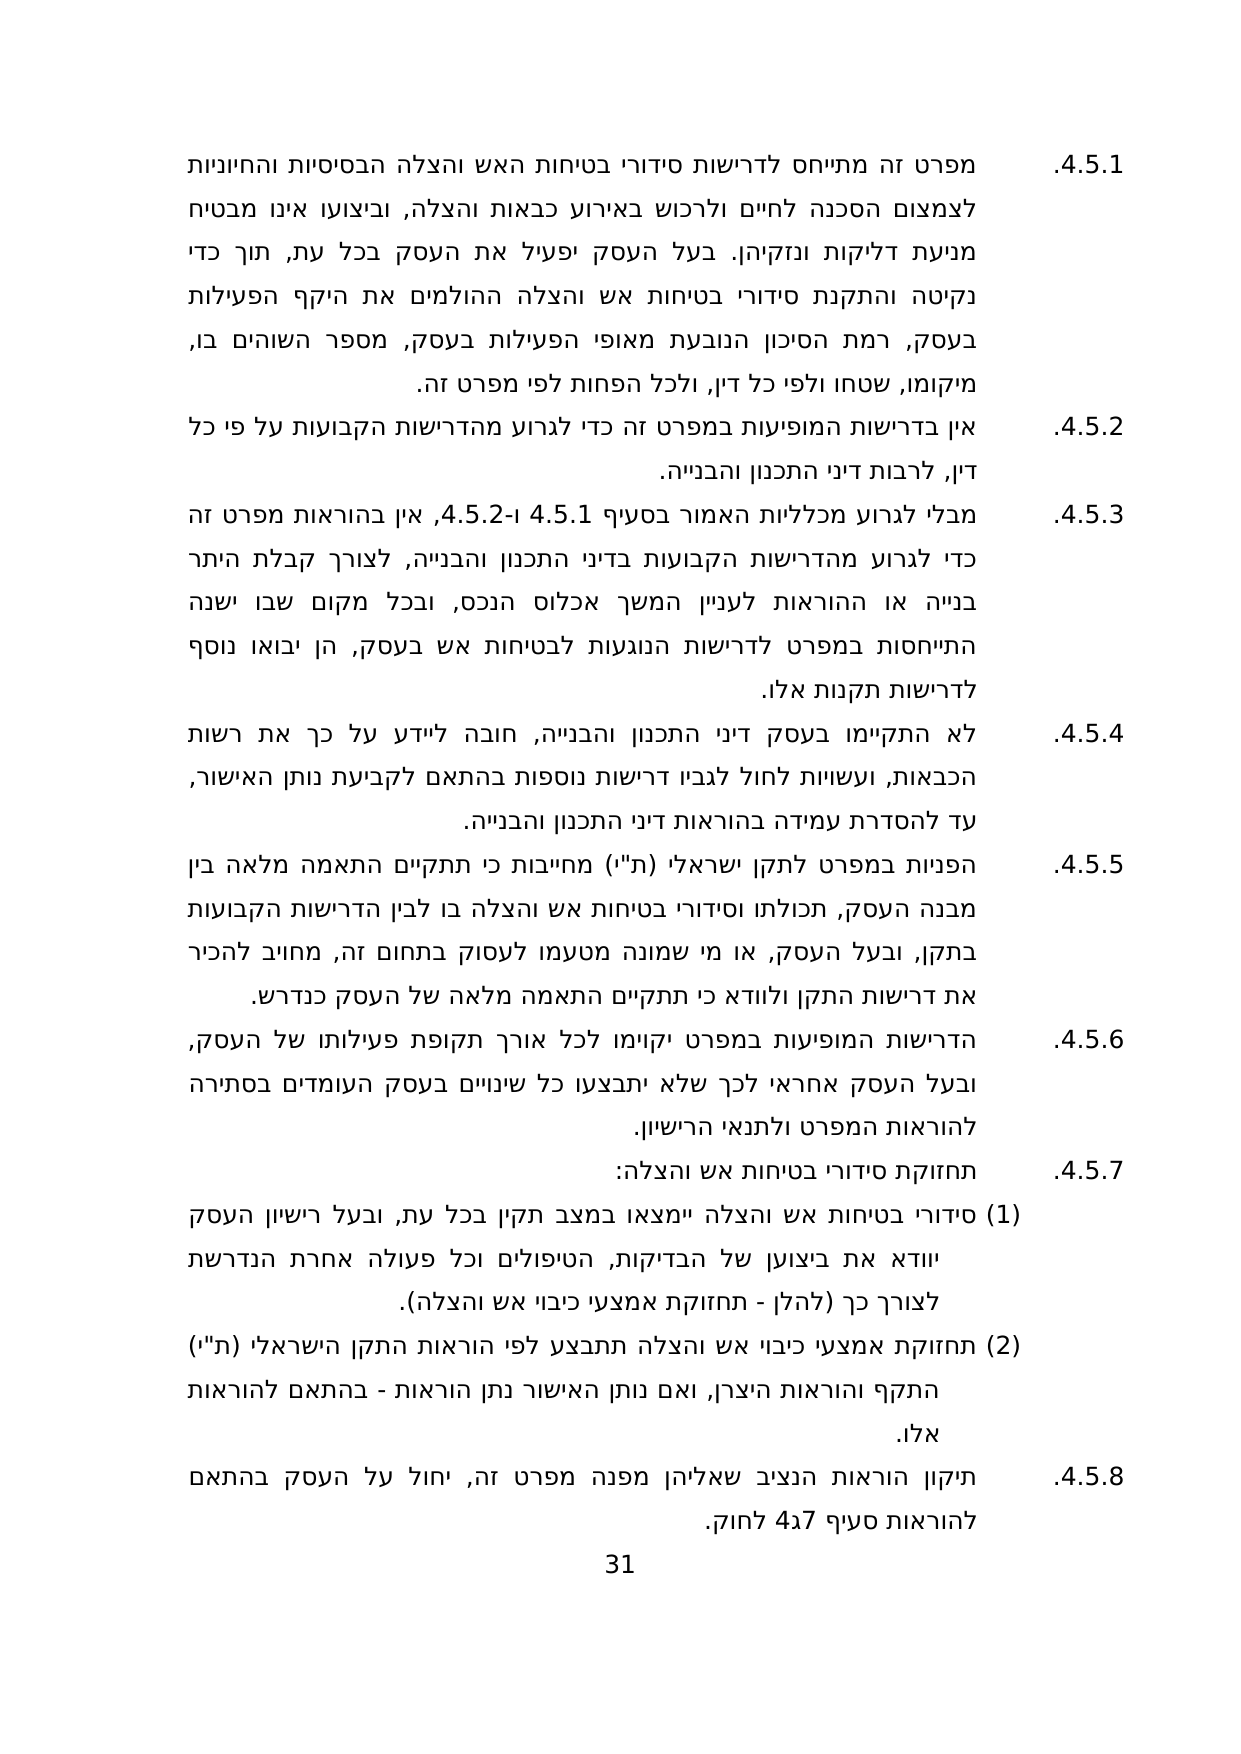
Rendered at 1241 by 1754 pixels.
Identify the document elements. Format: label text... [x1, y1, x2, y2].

list תחזוקת אמצעי כיבוי אש והצלה תתבצע לפי הוראות התקן הישראלי (ת"י) התקף והוראות היצרן, ואם נותן האישור נתן הוראות - בהתאם להוראות אלו. [187, 1331, 978, 1448]
list סידורי בטיחות אש והצלה יימצאו במצב תקין בכל עת, ובעל רישיון העסק יוודא את ביצוען של הבדיקות, הטיפולים וכל פעולה אחרת הנדרשת לצורך כך (להלן - תחזוקת אמצעי כיבוי אש והצלה). [187, 1200, 978, 1317]
list תיקון הוראות הנציב שאליהן מפנה מפרט זה, יחול על העסק בהתאם להוראות סעיף 7ג4 לחוק. [187, 1462, 1053, 1535]
list מבלי לגרוע מכלליות האמור בסעיף 4.5.1 ו-4.5.2, אין בהוראות מפרט זה כדי לגרוע מהדרישות הקבועות בדיני התכנון והבנייה, לצורך קבלת היתר בנייה או ההוראות לעניין המשך אכלוס הנכס, ובכל מקום שבו ישנה התייחסות במפרט לדרישות הנוגעות לבטיחות אש בעסק, הן יבואו נוסף לדרישות תקנות אלו. [187, 500, 1053, 704]
list תחזוקת סידורי בטיחות אש והצלה: [187, 1156, 1053, 1185]
list אין בדרישות המופיעות במפרט זה כדי לגרוע מהדרישות הקבועות על פי כל דין, לרבות דיני התכנון והבנייה. [187, 412, 1053, 485]
list הפניות במפרט לתקן ישראלי (ת"י) מחייבות כי תתקיים התאמה מלאה בין מבנה העסק, תכולתו וסידורי בטיחות אש והצלה בו לבין הדרישות הקבועות בתקן, ובעל העסק, או מי שמונה מטעמו לעסוק בתחום זה, מחויב להכיר את דרישות התקן ולוודא כי תתקיים התאמה מלאה של העסק כנדרש. [187, 850, 1053, 1010]
list הדרישות המופיעות במפרט יקוימו לכל אורך תקופת פעילותו של העסק, ובעל העסק אחראי לכך שלא יתבצעו כל שינויים בעסק העומדים בסתירה להוראות המפרט ולתנאי הרישיון. [187, 1025, 1053, 1142]
list מפרט זה מתייחס לדרישות סידורי בטיחות האש והצלה הבסיסיות והחיוניות לצמצום הסכנה לחיים ולרכוש באירוע כבאות והצלה, וביצועו אינו מבטיח מניעת דליקות ונזקיהן. בעל העסק יפעיל את העסק בכל עת, תוך כדי נקיטה והתקנת סידורי בטיחות אש והצלה ההולמים את היקף הפעילות בעסק, רמת הסיכון הנובעת מאופי הפעילות בעסק, מספר השוהים בו, מיקומו, שטחו ולפי כל דין, ולכל הפחות לפי מפרט זה. [187, 150, 1053, 398]
list לא התקיימו בעסק דיני התכנון והבנייה, חובה ליידע על כך את רשות הכבאות, ועשויות לחול לגביו דרישות נוספות בהתאם לקביעת נותן האישור, עד להסדרת עמידה בהוראות דיני התכנון והבנייה. [187, 719, 1053, 835]
